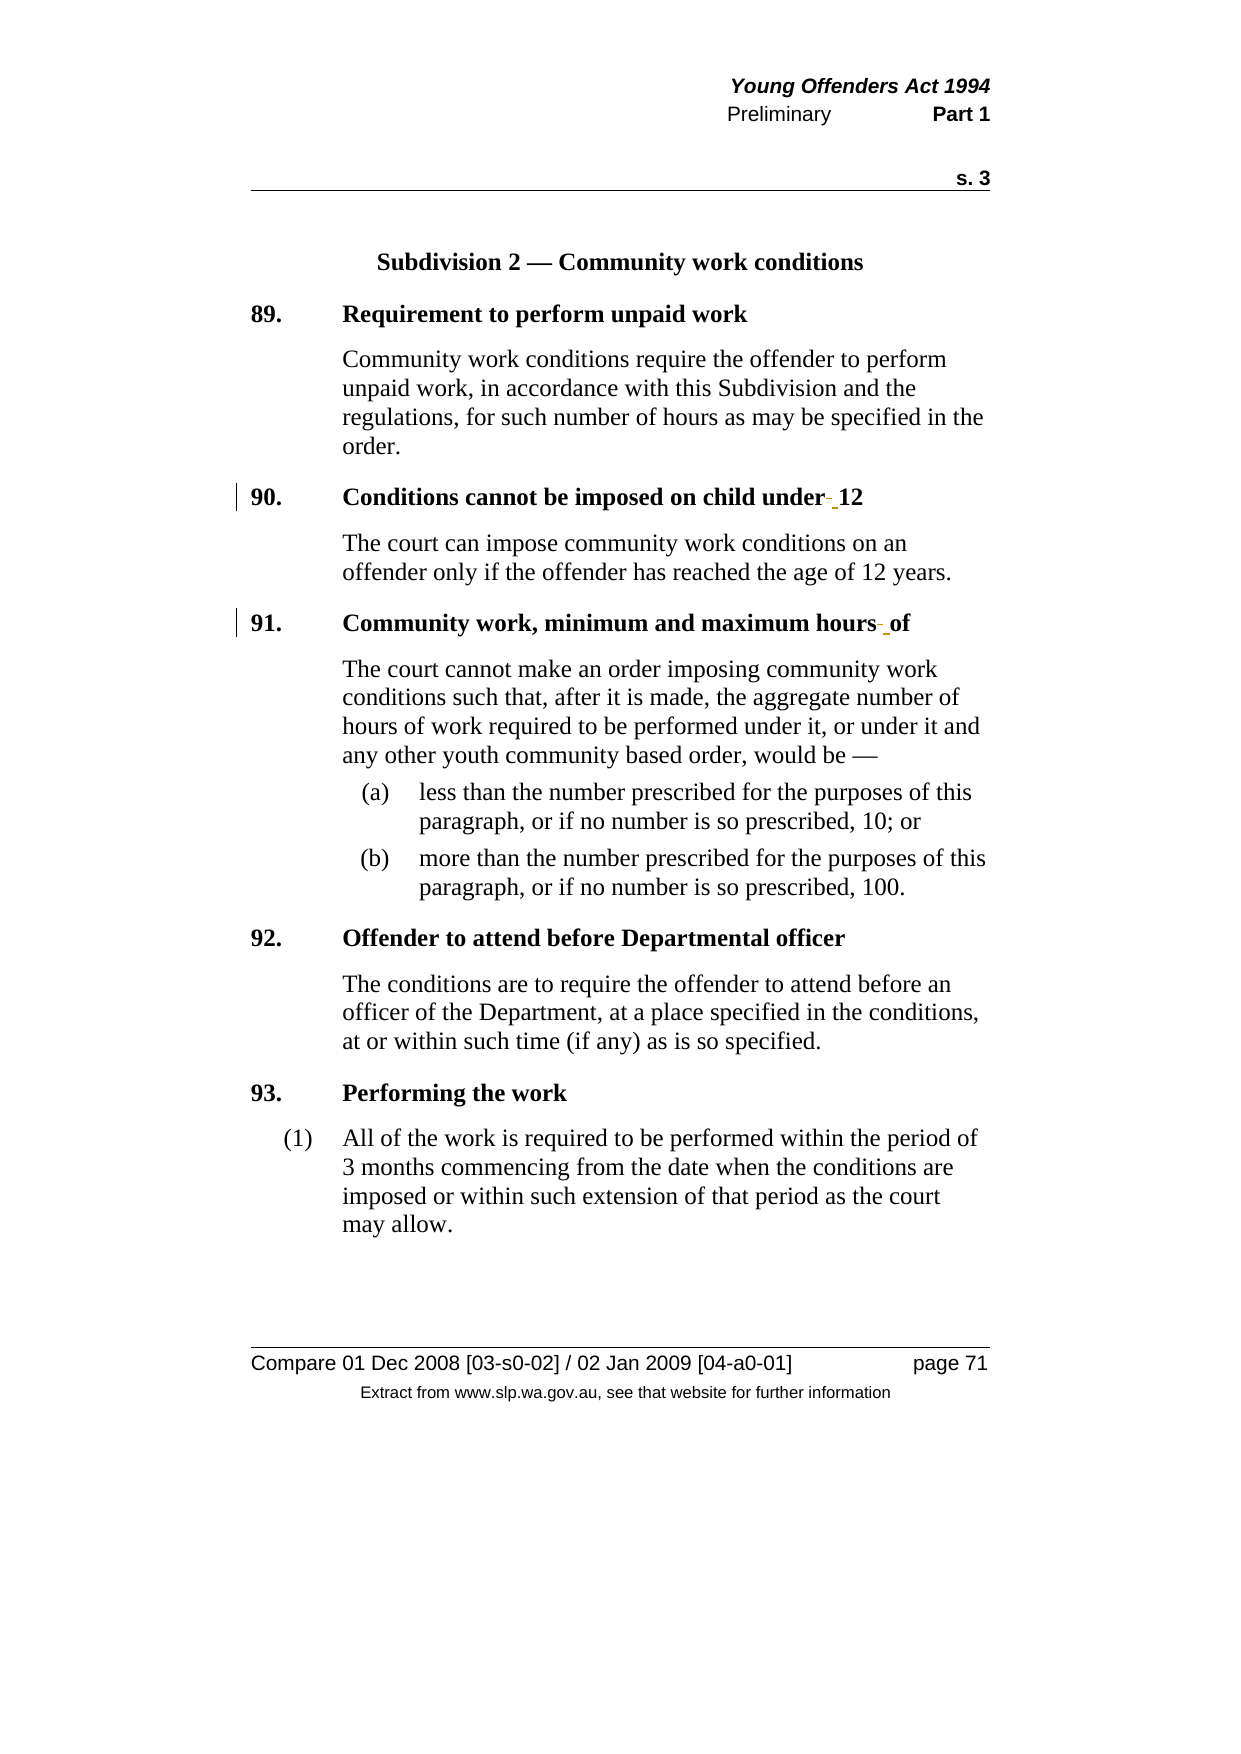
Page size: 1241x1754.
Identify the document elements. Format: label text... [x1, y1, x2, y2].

text The court can impose community work conditions on an offender only if the offender has reached the age of 12 years. [251, 528, 990, 585]
text (1) All of the work is required to be performed within the period of 3 months commencing from the date when the conditions are imposed or within such extension of that period as the court may allow. [251, 1123, 990, 1238]
text (a) less than the number prescribed for the purposes of this paragraph, or if no number is so prescribed, 10; or [251, 777, 990, 834]
subtitle 93. Performing the work [251, 1078, 990, 1107]
subtitle 89. Requirement to perform unpaid work [251, 299, 990, 328]
subtitle 90. Conditions cannot be imposed on child under12 [251, 482, 990, 511]
subtitle Subdivision 2 — Community work conditions [251, 247, 990, 276]
text The conditions are to require the offender to attend before an officer of the Department, at a place specified in the conditions, at or within such time (if any) as is so specified. [251, 969, 990, 1055]
subtitle 91. Community work, minimum and maximum hoursof [251, 608, 990, 637]
subtitle 92. Offender to attend before Departmental officer [251, 923, 990, 952]
text The court cannot make an order imposing community work conditions such that, after it is made, the aggregate number of hours of work required to be performed under it, or under it and any other youth community based order, would be — [251, 654, 990, 769]
text (b) more than the number prescribed for the purposes of this paragraph, or if no number is so prescribed, 100. [251, 843, 990, 900]
text Community work conditions require the offender to perform unpaid work, in accordance with this Subdivision and the regulations, for such number of hours as may be specified in the order. [251, 344, 990, 459]
